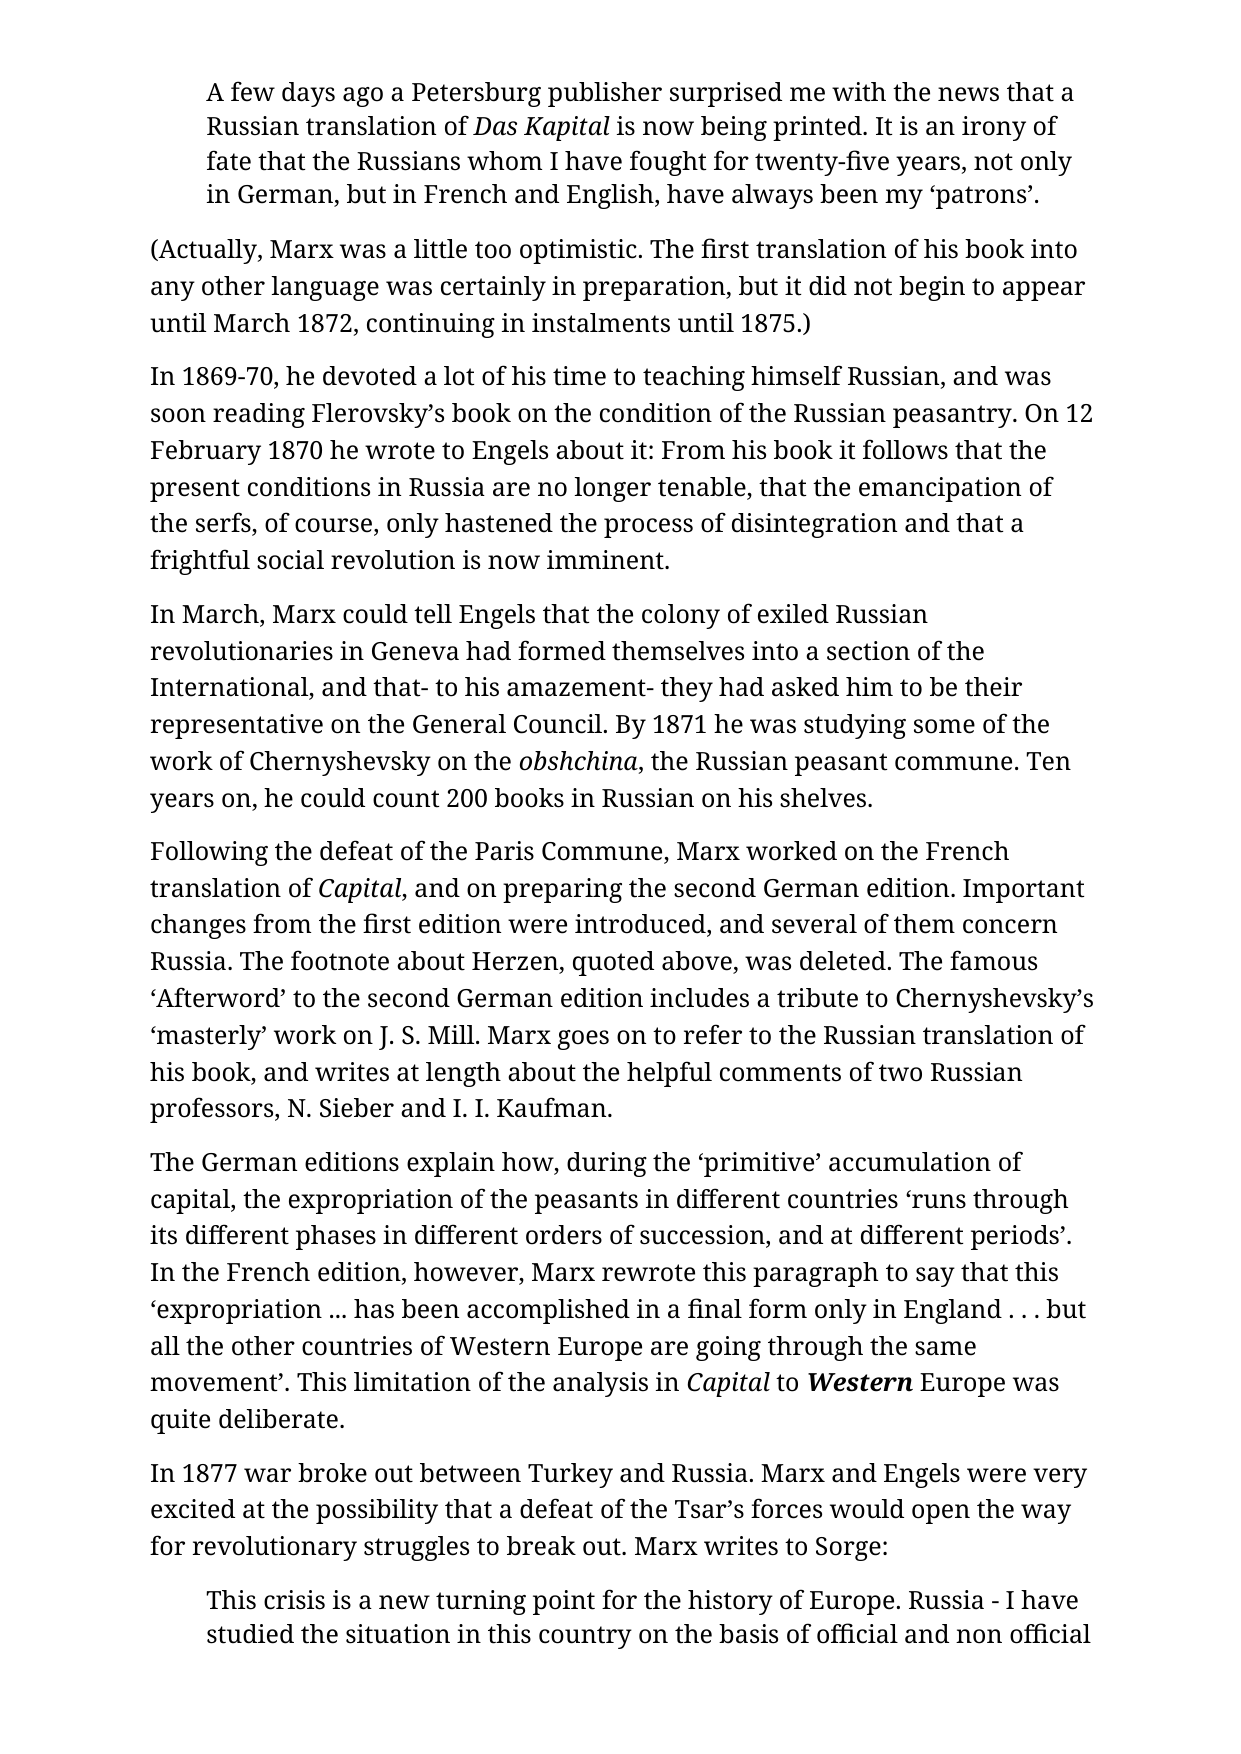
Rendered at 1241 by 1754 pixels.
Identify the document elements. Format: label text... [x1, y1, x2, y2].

text A few days ago a Petersburg publisher surprised me with the news that a Russian translation of Das Kapital is now being printed. It is an irony of fate that the Russians whom I have fought for twenty-five years, not only in German, but in French and English, have always been my ‘patrons’. [206, 75, 1097, 211]
text Following the defeat of the Paris Commune, Marx worked on the French translation of Capital, and on preparing the second German edition. Important changes from the first edition were introduced, and several of them concern Russia. The footnote about Herzen, quoted above, was deleted. The famous ‘Afterword’ to the second German edition includes a tribute to Chernyshevsky’s ‘masterly’ work on J. S. Mill. Marx goes on to refer to the Russian translation of his book, and writes at length about the helpful comments of two Russian professors, N. Sieber and I. I. Kaufman. [150, 834, 1097, 1125]
text In March, Marx could tell Engels that the colony of exiled Russian revolutionaries in Geneva had formed themselves into a section of the International, and that- to his amazement- they had asked him to be their representative on the General Council. By 1871 he was studying some of the work of Chernyshevsky on the obshchina, the Russian peasant commune. Ten years on, he could count 200 books in Russian on his shelves. [150, 596, 1097, 814]
text (Actually, Marx was a little too optimistic. The first translation of his book into any other language was certainly in preparation, but it did not begin to appear until March 1872, continuing in instalments until 1875.) [150, 232, 1097, 340]
text The German editions explain how, during the ‘primitive’ accumulation of capital, the expropriation of the peasants in different countries ‘runs through its different phases in different orders of succession, and at different periods’. In the French edition, however, Marx rewrote this paragraph to say that this ‘expropriation ... has been accomplished in a final form only in England . . . but all the other countries of Western Europe are going through the same movement’. This limitation of the analysis in Capital to Western Europe was quite deliberate. [150, 1144, 1097, 1436]
text In 1869-70, he devoted a lot of his time to teaching himself Russian, and was soon reading Flerovsky’s book on the condition of the Russian peasantry. On 12 February 1870 he wrote to Engels about it: From his book it follows that the present conditions in Russia are no longer tenable, that the emancipation of the serfs, of course, only hastened the process of disintegration and that a frightful social revolution is now imminent. [150, 359, 1097, 577]
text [206, 1582, 1097, 1650]
text In 1877 war broke out between Turkey and Russia. Marx and Engels were very excited at the possibility that a defeat of the Tsar’s forces would open the way for revolutionary struggles to break out. Marx writes to Sorge: [150, 1455, 1097, 1563]
